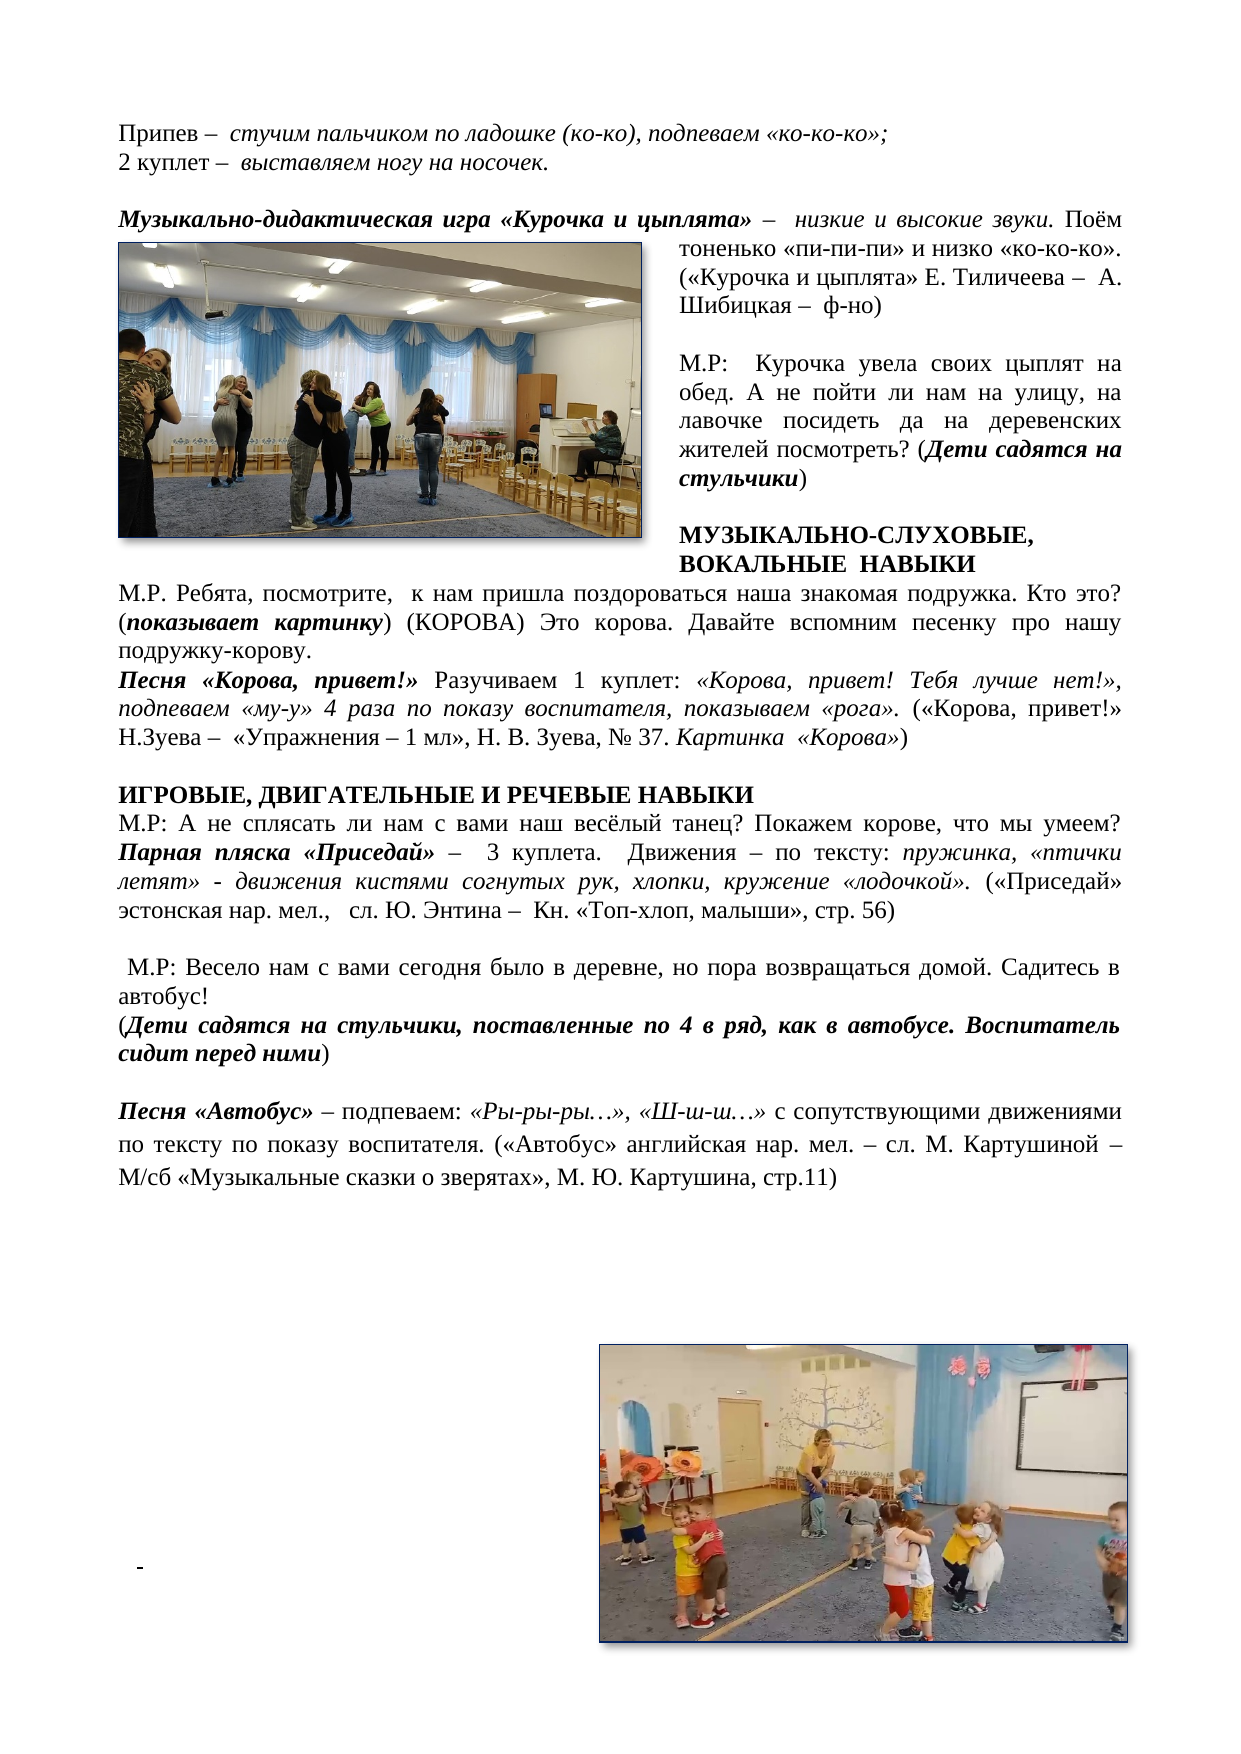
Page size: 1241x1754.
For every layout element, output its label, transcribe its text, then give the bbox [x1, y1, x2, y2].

text Песня «Корова, привет!» Разучиваем 1 куплет: «Корова, привет! Тебя лучше нет!», подпеваем «му-у» 4 раза по показу воспитателя, показываем «рога». («Корова, привет!» Н.Зуева – «Упражнения – 1 мл», Н. В. Зуева, № 37. Картинка «Корова») [118, 665, 1122, 751]
text Музыкально-дидактическая игра «Курочка и цыплята» – низкие и высокие звуки. Поём тоненько «пи-пи-пи» и низко «ко-ко-ко». («Курочка и цыплята» Е. Тиличеева – А. Шибицкая – ф-но) [118, 204, 1122, 319]
text (Дети садятся на стульчики, поставленные по 4 в ряд, как в автобусе. Воспитатель сидит перед ними) [118, 1010, 1122, 1067]
text М.Р: А не сплясать ли нам с вами наш весёлый танец? Покажем корове, что мы умеем? Парная пляска «Приседай» – 3 куплета. Движения – по тексту: пружинка, «птички летят» - движения кистями согнутых рук, хлопки, кружение «лодочкой». («Приседай» эстонская нар. мел., сл. Ю. Энтина – Кн. «Топ-хлоп, малыши», стр. 56) [118, 808, 1122, 923]
text Песня «Автобус» – подпеваем: «Ры-ры-ры…», «Ш-ш-ш…» с сопутствующими движениями по тексту по показу воспитателя. («Автобус» английская нар. мел. – сл. М. Картушиной – М/сб «Музыкальные сказки о зверятах», М. Ю. Картушина, стр.11) [118, 1096, 1122, 1191]
text 2 куплет – выставляем ногу на носочек. [118, 147, 1122, 176]
text М.Р: Курочка увела своих цыплят на обед. А не пойти ли нам на улицу, на лавочке посидеть да на деревенских жителей посмотреть? (Дети садятся на стульчики) [651, 348, 1122, 492]
text МУЗЫКАЛЬНО-СЛУХОВЫЕ, ВОКАЛЬНЫЕ НАВЫКИ [118, 521, 1122, 578]
text М.Р: Весело нам с вами сегодня было в деревне, но пора возвращаться домой. Садитесь в автобус! [118, 952, 1122, 1010]
picture [600, 1345, 1127, 1641]
text ИГРОВЫЕ, ДВИГАТЕЛЬНЫЕ И РЕЧЕВЫЕ НАВЫКИ [118, 780, 1122, 808]
picture [119, 243, 641, 537]
text Припев – стучим пальчиком по ладошке (ко-ко), подпеваем «ко-ко-ко»; [118, 118, 1122, 147]
text М.Р. Ребята, посмотрите, к нам пришла поздороваться наша знакомая подружка. Кто это? (показывает картинку) (КОРОВА) Это корова. Давайте вспомним песенку про нашу подружку-корову. [118, 578, 1122, 665]
